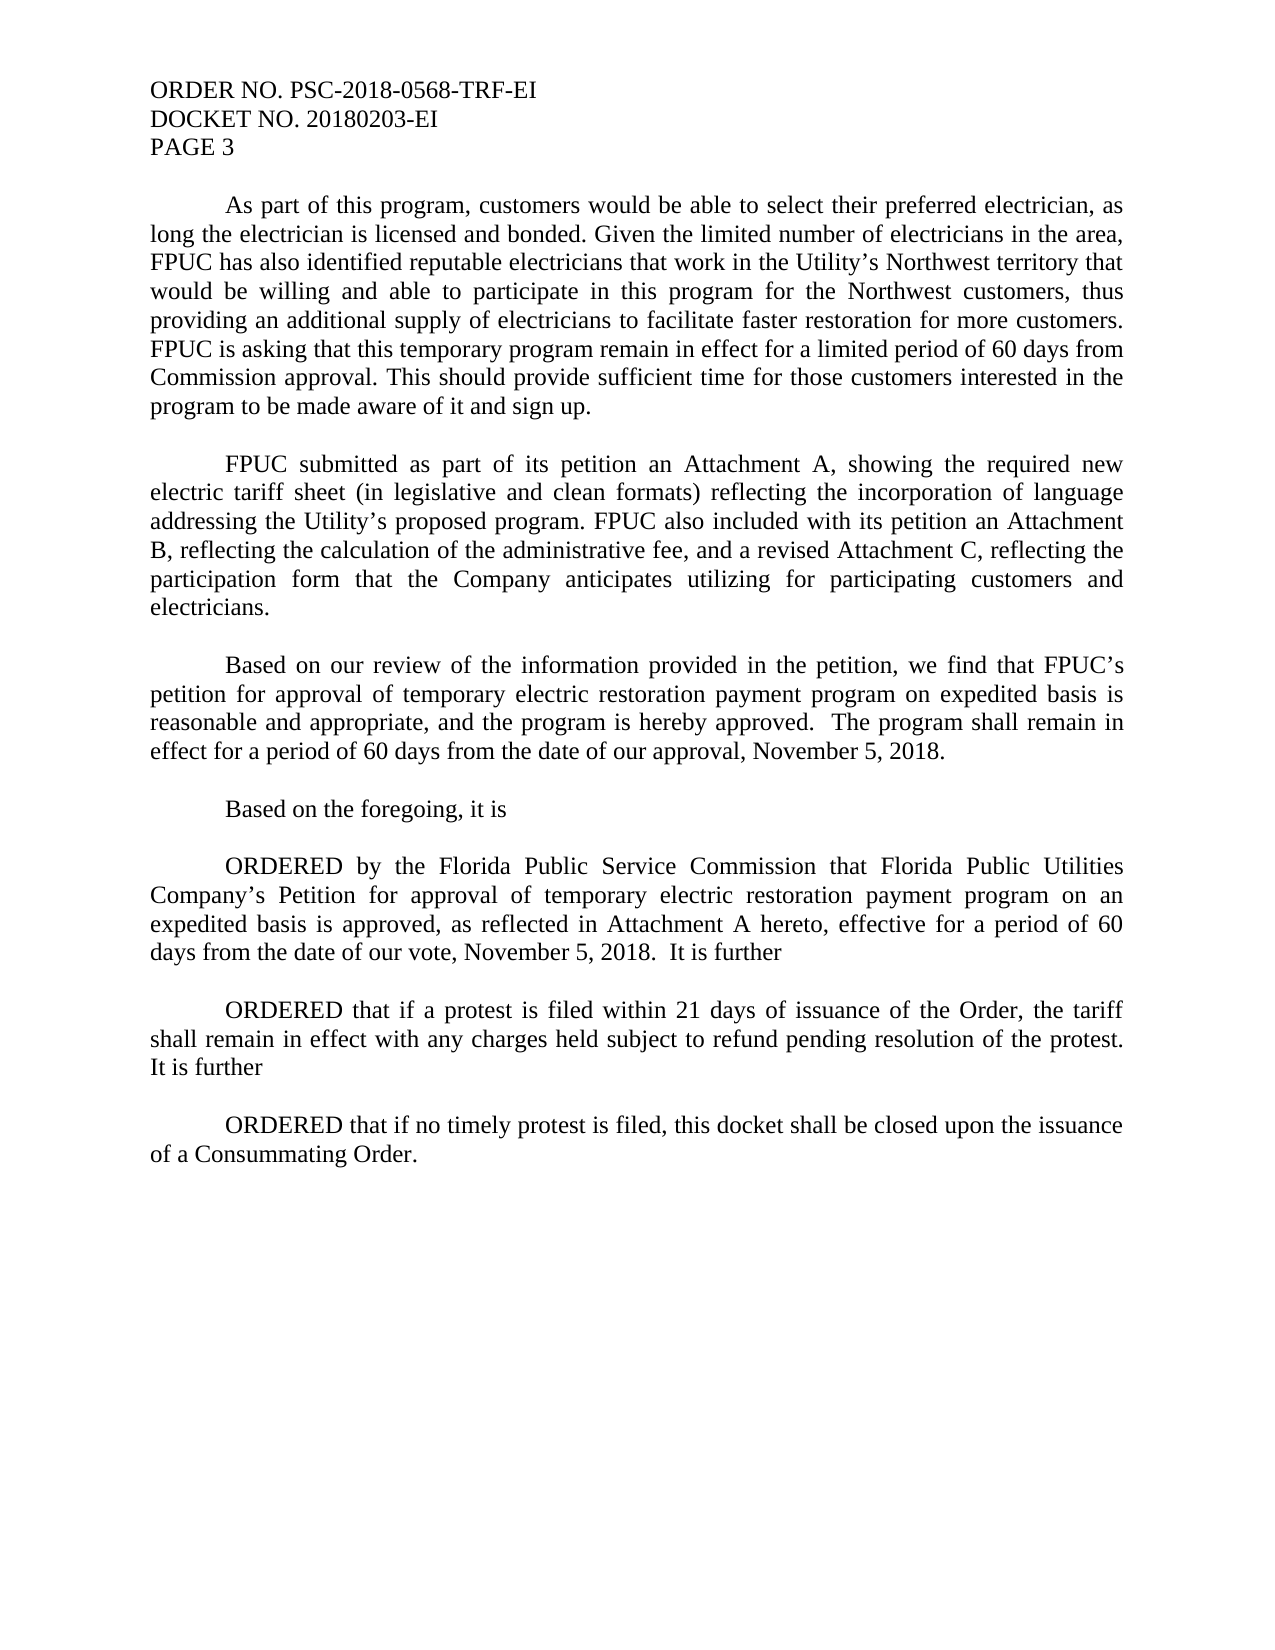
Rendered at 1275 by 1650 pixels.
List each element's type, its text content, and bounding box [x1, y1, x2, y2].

text As part of this program, customers would be able to select their preferred electrician, as long the electrician is licensed and bonded. Given the limited number of electricians in the area, FPUC has also identified reputable electricians that work in the Utility’s Northwest territory that would be willing and able to participate in this program for the Northwest customers, thus providing an additional supply of electricians to facilitate faster restoration for more customers. FPUC is asking that this temporary program remain in effect for a limited period of 60 days from Commission approval. This should provide sufficient time for those customers interested in the program to be made aware of it and sign up. [150, 190, 1125, 420]
text Based on our review of the information provided in the petition, we find that FPUC’s petition for approval of temporary electric restoration payment program on expedited basis is reasonable and appropriate, and the program is hereby approved. The program shall remain in effect for a period of 60 days from the date of our approval, November 5, 2018. [150, 650, 1125, 765]
text ORDERED that if no timely protest is filed, this docket shall be closed upon the issuance of a Consummating Order. [150, 1110, 1125, 1167]
text FPUC submitted as part of its petition an Attachment A, showing the required new electric tariff sheet (in legislative and clean formats) reflecting the incorporation of language addressing the Utility’s proposed program. FPUC also included with its petition an Attachment B, reflecting the calculation of the administrative fee, and a revised Attachment C, reflecting the participation form that the Company anticipates utilizing for participating customers and electricians. [150, 449, 1125, 621]
text ORDERED that if a protest is filed within 21 days of issuance of the Order, the tariff shall remain in effect with any charges held subject to refund pending resolution of the protest. It is further [150, 995, 1125, 1081]
text Based on the foregoing, it is [150, 794, 1125, 822]
text ORDERED by the Florida Public Service Commission that Florida Public Utilities Company’s Petition for approval of temporary electric restoration payment program on an expedited basis is approved, as reflected in Attachment A hereto, effective for a period of 60 days from the date of our vote, November 5, 2018. It is further [150, 851, 1125, 966]
